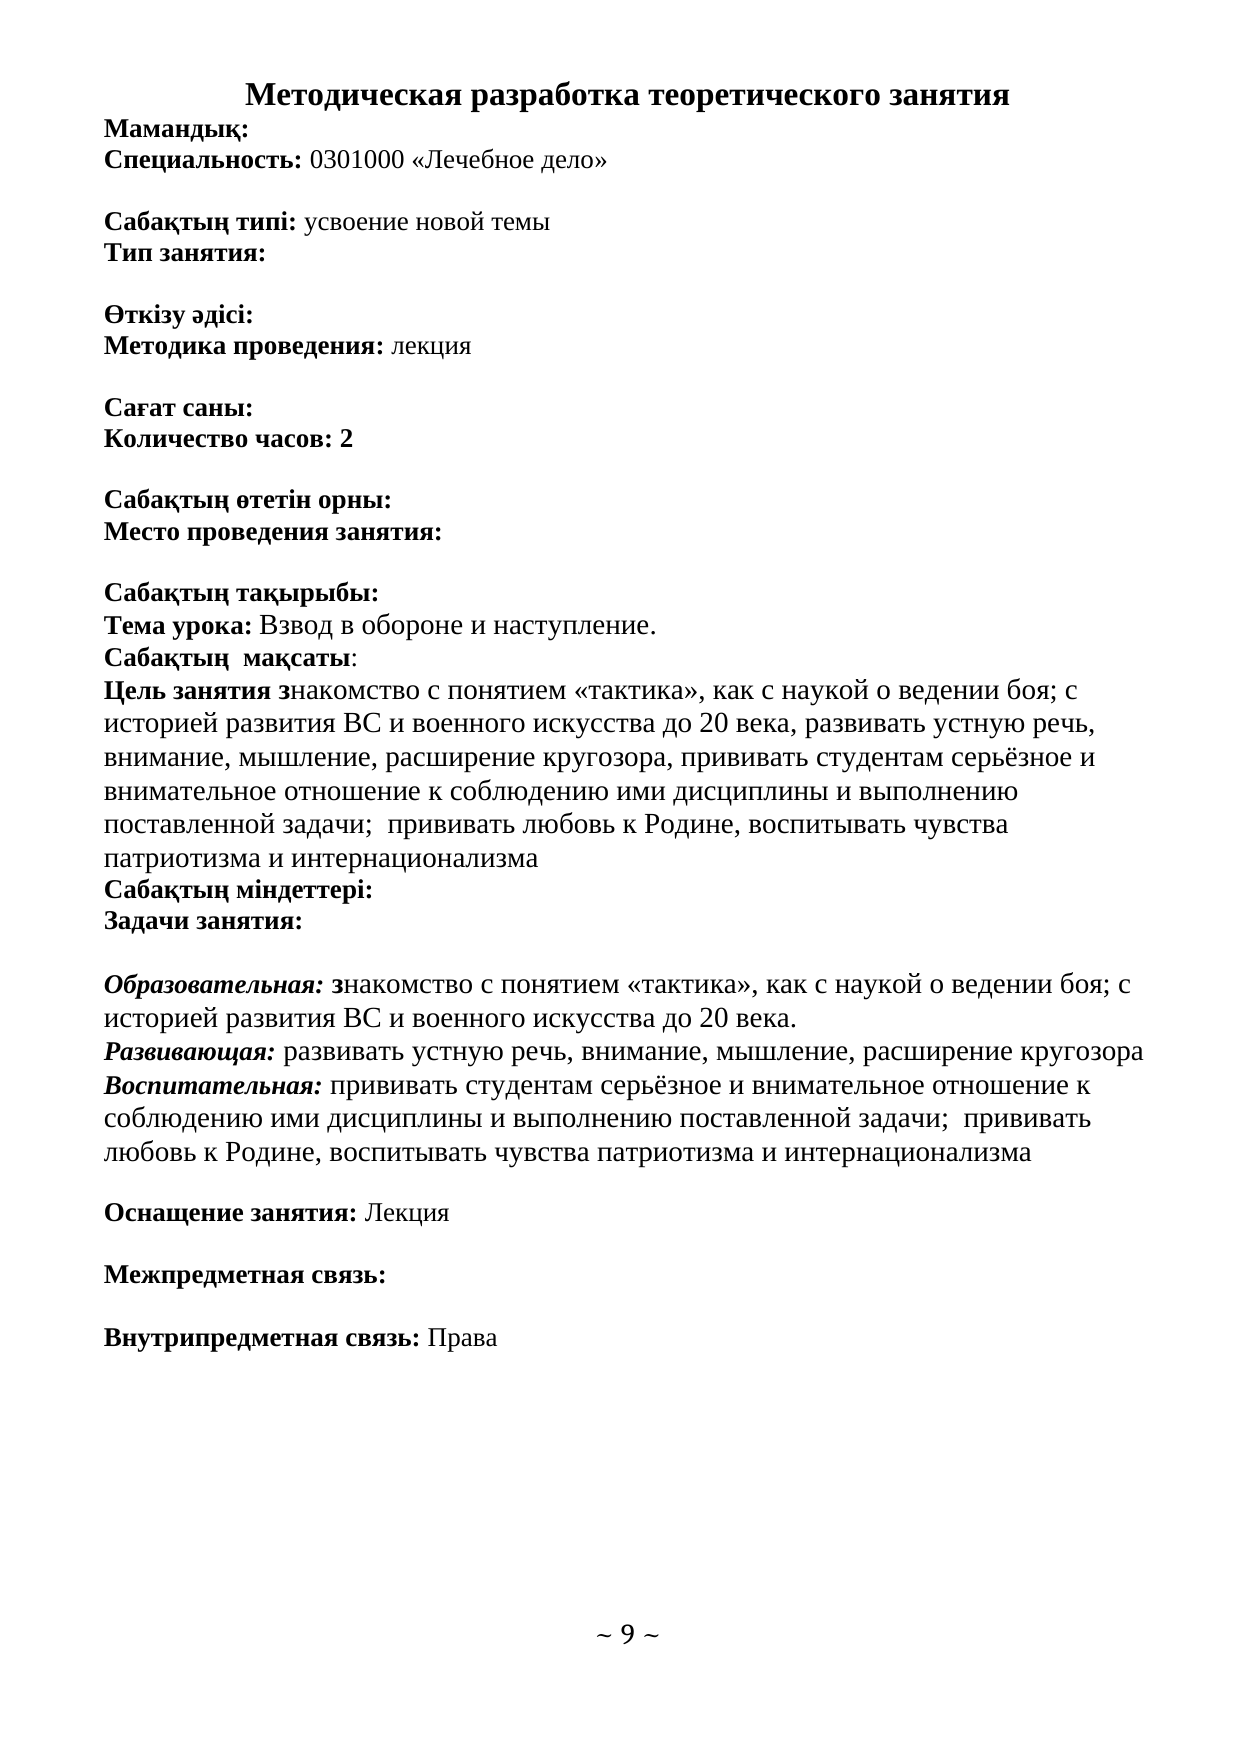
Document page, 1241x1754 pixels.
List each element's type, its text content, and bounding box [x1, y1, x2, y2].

text Место проведения занятия: [103, 514, 1152, 546]
text Методика проведения: лекция [103, 329, 1152, 360]
text Тип занятия: [103, 236, 1152, 267]
text Мамандық: [103, 112, 1152, 143]
text Сағат саны: [103, 391, 1152, 422]
text Внутрипредметная связь: Права [103, 1321, 1152, 1352]
text Воспитательная: прививать студентам серьёзное и внимательное отношение к соблюдению ими дисциплины и выполнению поставленной задачи; прививать любовь к Родине, воспитывать чувства патриотизма и интернационализма [103, 1067, 1152, 1167]
text Методическая разработка теоретического занятия [103, 74, 1152, 112]
text Количество часов: 2 [103, 422, 1152, 453]
text Развивающая: развивать устную речь, внимание, мышление, расширение кругозора [103, 1033, 1152, 1067]
text Цель занятия знакомство с понятием «тактика», как с наукой о ведении боя; с историей развития ВС и военного искусства до 20 века, развивать устную речь, внимание, мышление, расширение кругозора, прививать студентам серьёзное и внимательное отношение к соблюдению ими дисциплины и выполнению поставленной задачи; прививать любовь к Родине, воспитывать чувства патриотизма и интернационализма [103, 672, 1152, 873]
text Оснащение занятия: Лекция [103, 1196, 1152, 1227]
text Сабақтың мақсаты: [103, 641, 1152, 672]
text Образовательная: знакомство с понятием «тактика», как с наукой о ведении боя; с историей развития ВС и военного искусства до 20 века. [103, 966, 1152, 1033]
text Сабақтың міндеттері: [103, 873, 1152, 904]
text Тема урока: Взвод в обороне и наступление. [103, 607, 1152, 641]
text Задачи занятия: [103, 904, 1152, 936]
text Сабақтың өтетін орны: [103, 483, 1152, 514]
text Сабақтың типі: усвоение новой темы [103, 205, 1152, 236]
text Специальность: 0301000 «Лечебное дело» [103, 143, 1152, 174]
text Өткізу әдісі: [103, 298, 1152, 329]
text Межпредметная связь: [103, 1258, 1152, 1289]
text Сабақтың тақырыбы: [103, 576, 1152, 607]
